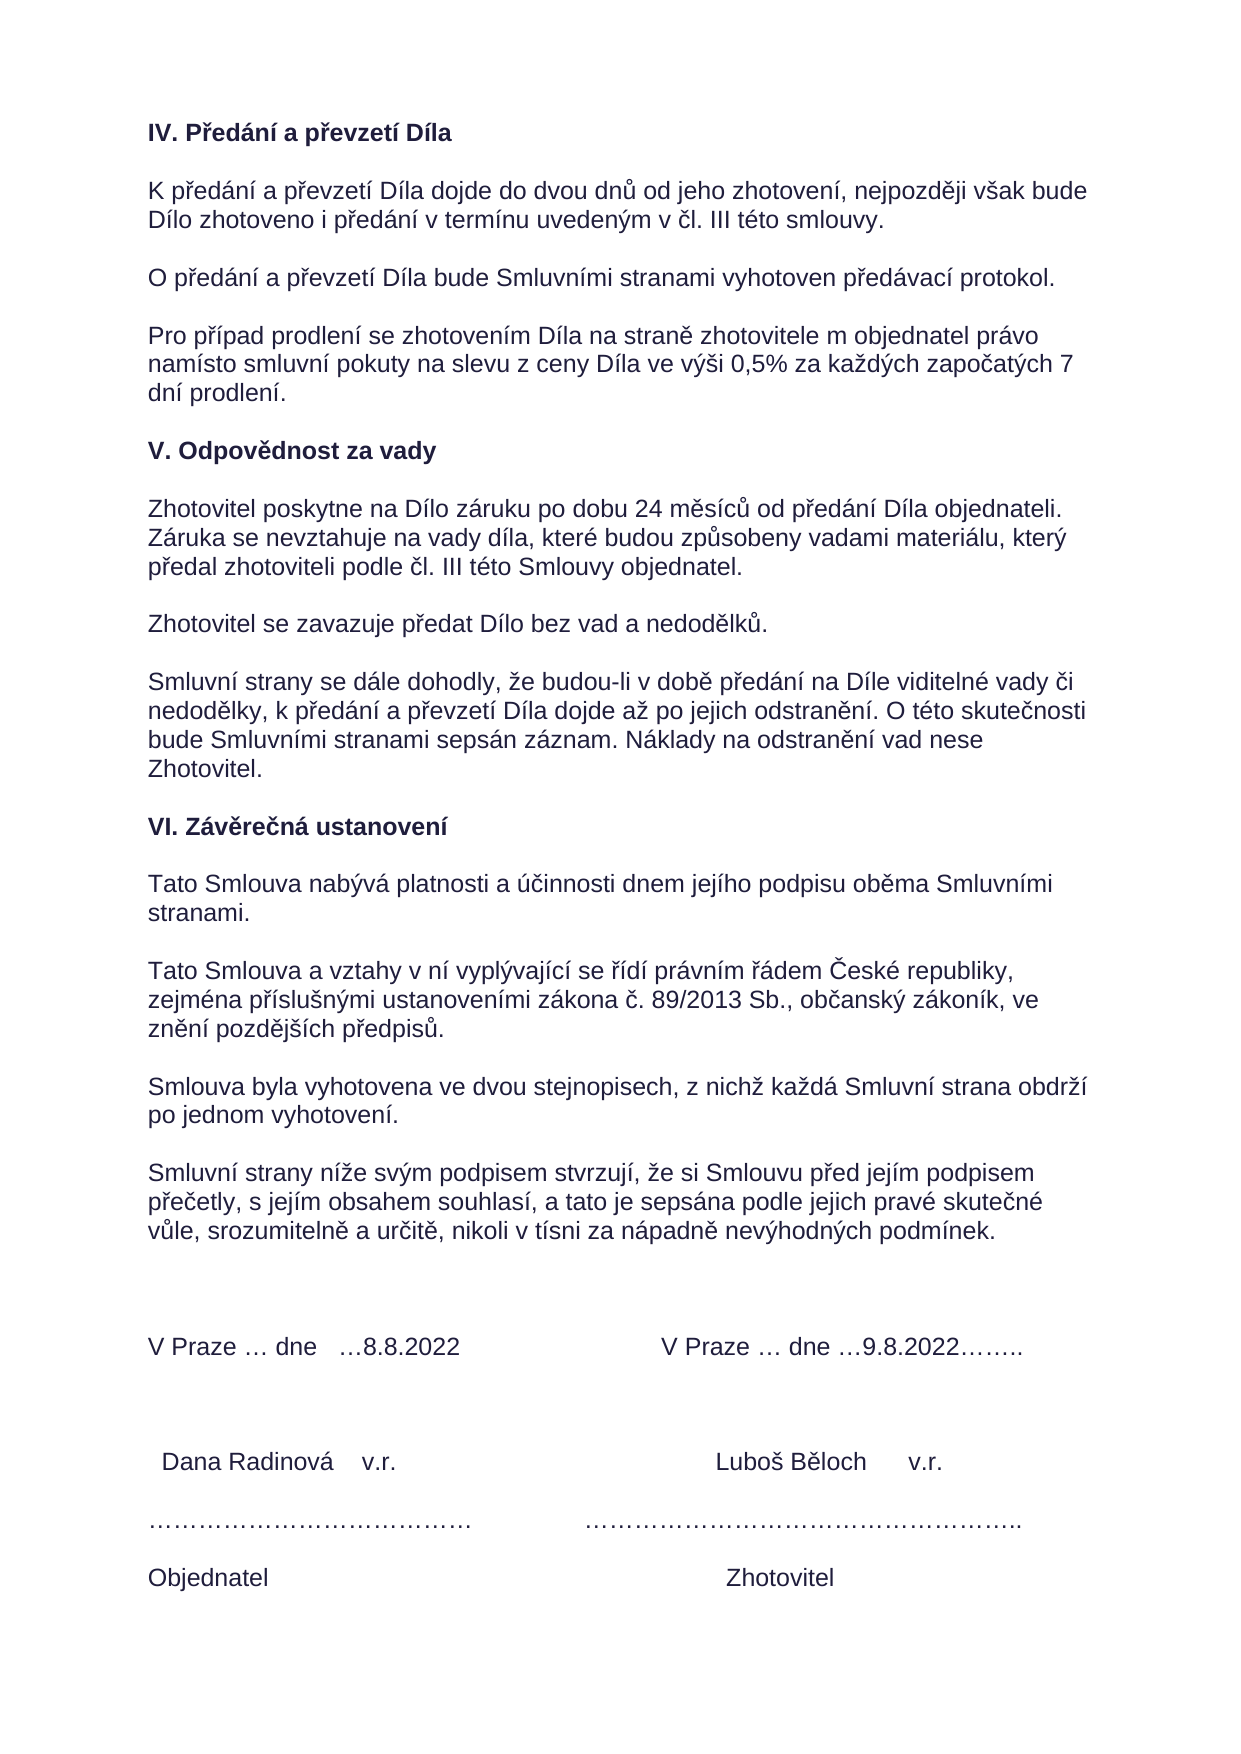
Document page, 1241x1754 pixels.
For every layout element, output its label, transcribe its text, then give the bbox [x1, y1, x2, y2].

text Tato Smlouva a vztahy v ní vyplývající se řídí právním řádem České republiky, zejména příslušnými ustanoveními zákona č. 89/2013 Sb., občanský zákoník, ve znění pozdějších předpisů. [148, 956, 1093, 1042]
text K předání a převzetí Díla dojde do dvou dnů od jeho zhotovení, nejpozději však bude Dílo zhotoveno i předání v termínu uvedeným v čl. III této smlouvy. [148, 176, 1093, 234]
text V. Odpovědnost za vady [148, 436, 1093, 465]
text Objednatel Zhotovitel [148, 1563, 1093, 1592]
text Zhotovitel se zavazuje předat Dílo bez vad a nedodělků. [148, 609, 1093, 638]
text Smluvní strany níže svým podpisem stvrzují, že si Smlouvu před jejím podpisem přečetly, s jejím obsahem souhlasí, a tato je sepsána podle jejich pravé skutečné vůle, srozumitelně a určitě, nikoli v tísni za nápadně nevýhodných podmínek. [148, 1158, 1093, 1244]
text O předání a převzetí Díla bude Smluvními stranami vyhotoven předávací protokol. [148, 263, 1093, 292]
text V Praze … dne …8.8.2022 V Praze … dne …9.8.2022…….. [148, 1332, 1093, 1360]
text Dana Radinová v.r. Luboš Běloch v.r. [148, 1447, 1093, 1476]
text Smluvní strany se dále dohodly, že budou-li v době předání na Díle viditelné vady či nedodělky, k předání a převzetí Díla dojde až po jejich odstranění. O této skutečnosti bude Smluvními stranami sepsán záznam. Náklady na odstranění vad nese Zhotovitel. [148, 667, 1093, 782]
text Pro případ prodlení se zhotovením Díla na straně zhotovitele m objednatel právo namísto smluvní pokuty na slevu z ceny Díla ve výši 0,5% za každých započatých 7 dní prodlení. [148, 321, 1093, 407]
text VI. Závěrečná ustanovení [148, 812, 1093, 840]
text IV. Předání a převzetí Díla [148, 118, 1093, 147]
text Smlouva byla vyhotovena ve dvou stejnopisech, z nichž každá Smluvní strana obdrží po jednom vyhotovení. [148, 1072, 1093, 1129]
text Zhotovitel poskytne na Dílo záruku po dobu 24 měsíců od předání Díla objednateli. Záruka se nevztahuje na vady díla, které budou způsobeny vadami materiálu, který předal zhotoviteli podle čl. III této Smlouvy objednatel. [148, 494, 1093, 580]
text ………………………………… …………………………………………….. [148, 1505, 1093, 1534]
text Tato Smlouva nabývá platnosti a účinnosti dnem jejího podpisu oběma Smluvními stranami. [148, 869, 1093, 927]
